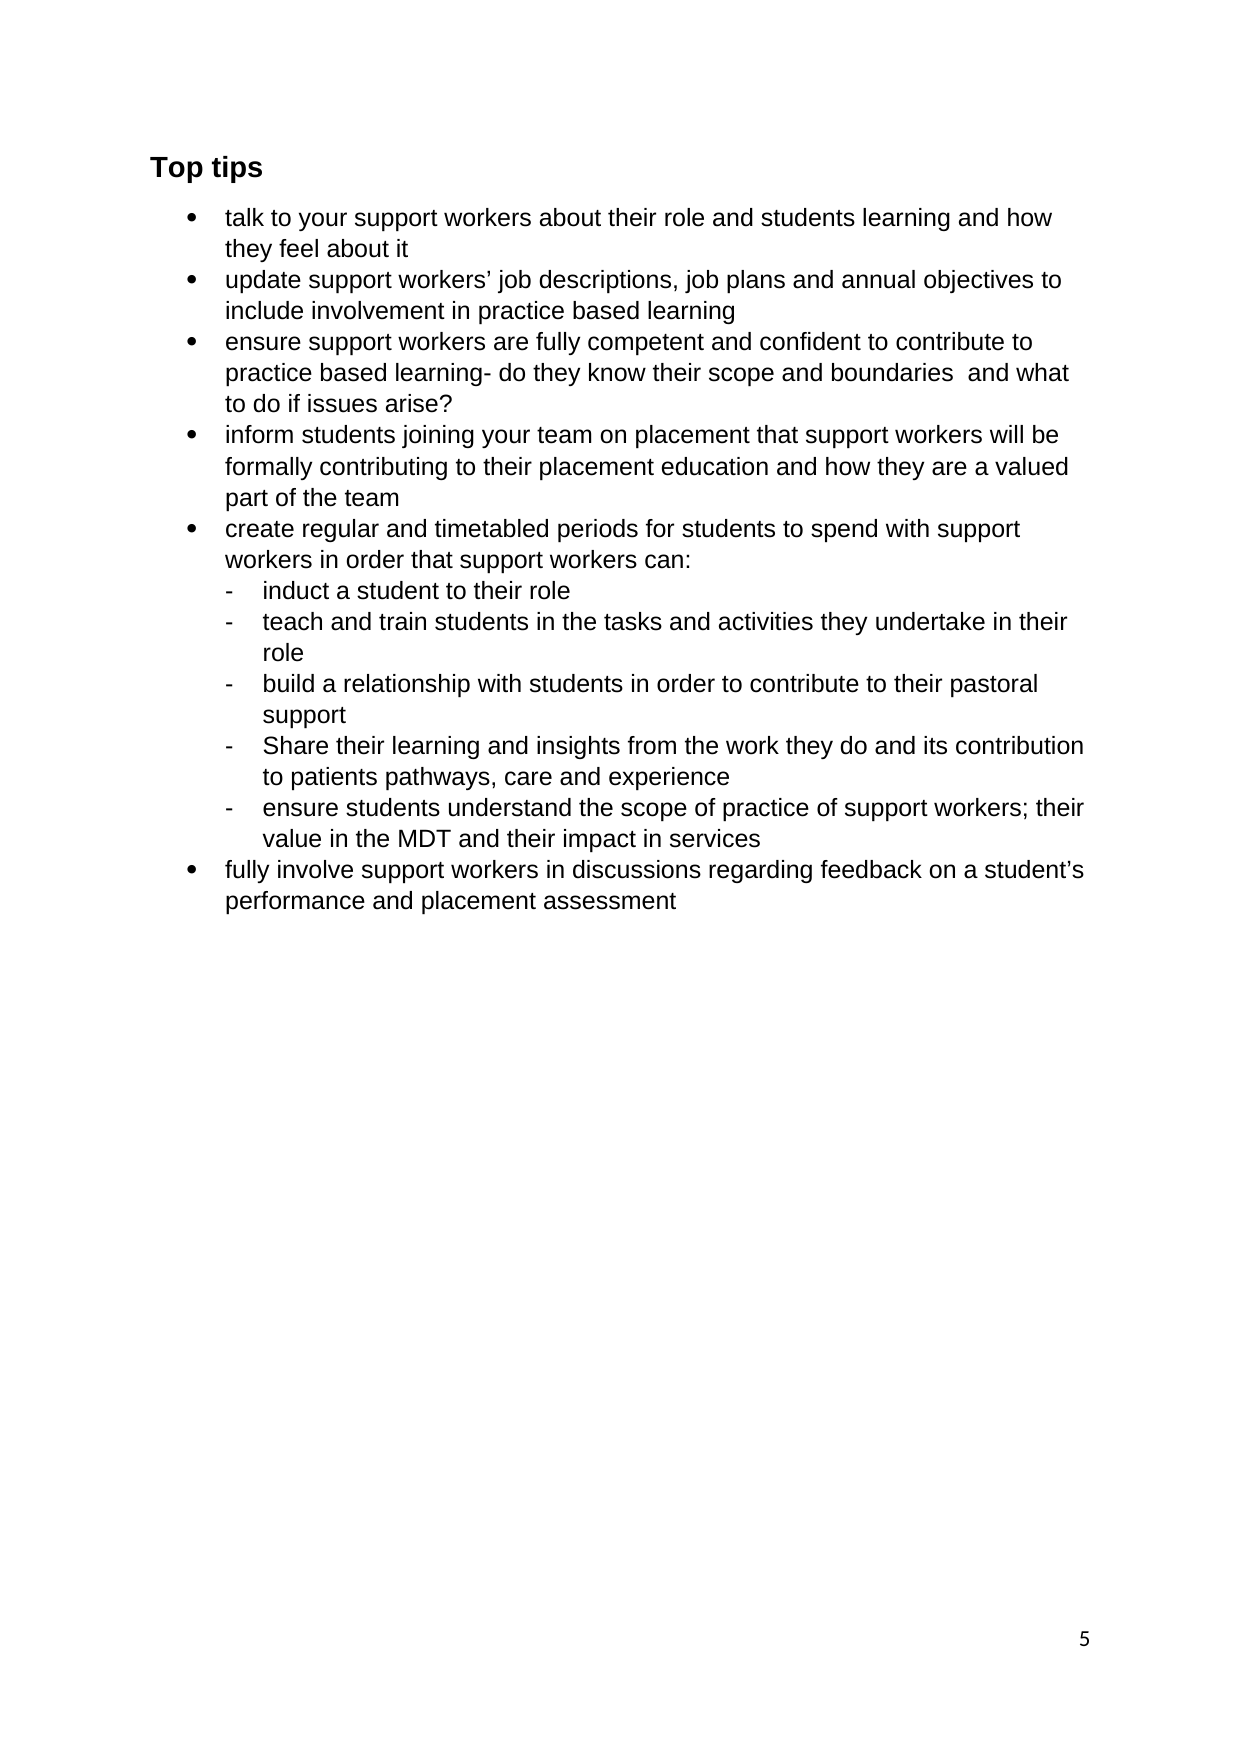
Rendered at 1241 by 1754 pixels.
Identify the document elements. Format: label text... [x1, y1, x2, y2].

list talk to your support workers about their role and students learning and how they feel about it [187, 203, 1090, 263]
text Top tips [150, 150, 1090, 183]
list ensure students understand the scope of practice of support workers; their value in the MDT and their impact in services [225, 793, 1090, 853]
list ensure support workers are fully competent and confident to contribute to practice based learning- do they know their scope and boundaries and what to do if issues arise? [187, 327, 1090, 418]
list induct a student to their role [225, 576, 1090, 604]
list Share their learning and insights from the work they do and its contribution to patients pathways, care and experience [225, 731, 1090, 791]
list inform students joining your team on placement that support workers will be formally contributing to their placement education and how they are a valued part of the team [187, 420, 1090, 511]
list create regular and timetabled periods for students to spend with support workers in order that support workers can: [187, 514, 1090, 573]
list update support workers’ job descriptions, job plans and annual objectives to include involvement in practice based learning [187, 265, 1090, 325]
list fully involve support workers in discussions regarding feedback on a student’s performance and placement assessment [187, 855, 1090, 915]
list teach and train students in the tasks and activities they undertake in their role [225, 607, 1090, 667]
list build a relationship with students in order to contribute to their pastoral support [225, 669, 1090, 729]
